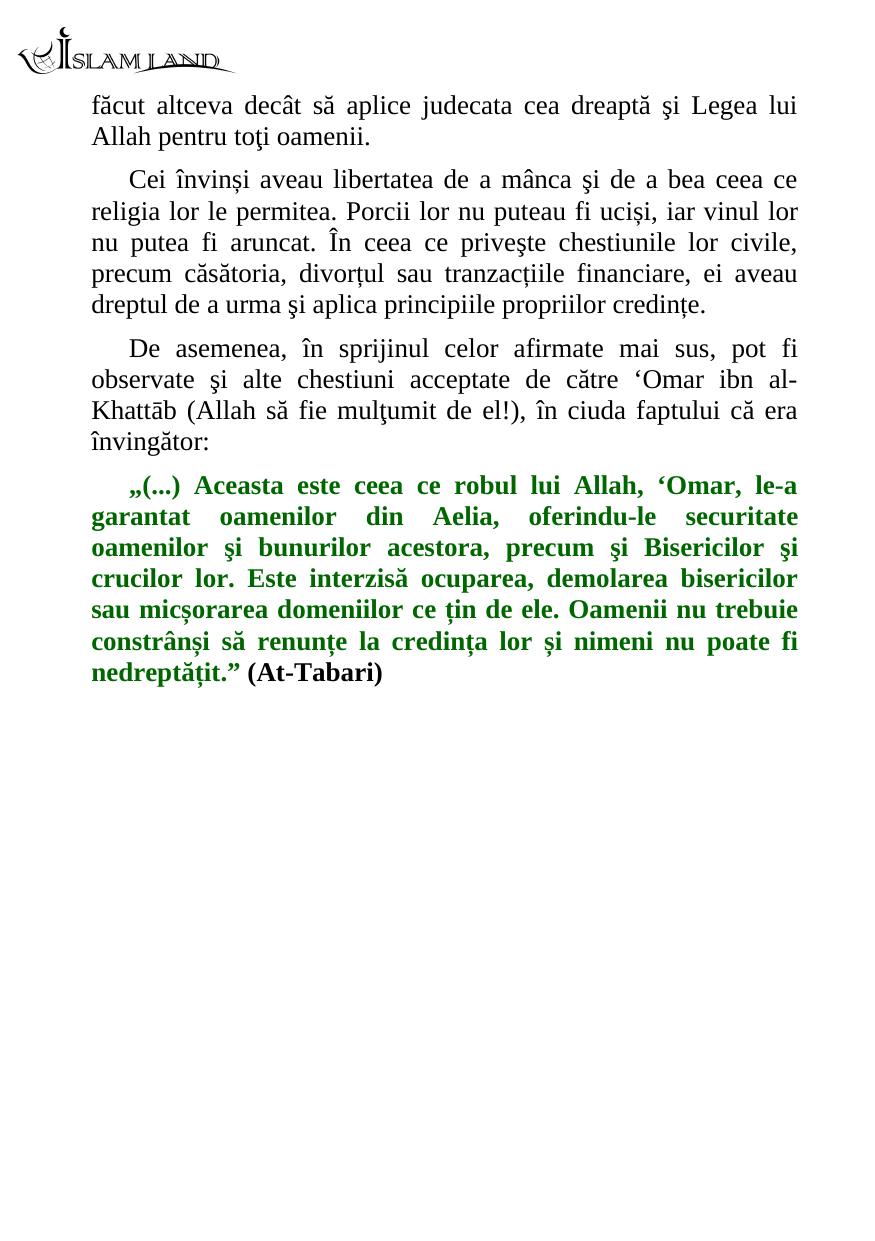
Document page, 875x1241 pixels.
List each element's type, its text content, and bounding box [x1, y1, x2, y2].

text „(...) Aceasta este ceea ce robul lui Allah, ʻOmar, le-a garantat oamenilor din Aelia, oferindu-le securitate oamenilor şi bunurilor acestora, precum şi Bisericilor şi crucilor lor. Este interzisă ocuparea, demolarea bisericilor sau micșorarea domeniilor ce țin de ele. Oamenii nu trebuie constrânși să renunțe la credința lor și nimeni nu poate fi nedreptățit.” (At-Tabari) [91, 469, 799, 687]
picture [17, 27, 237, 74]
text De asemenea, în sprijinul celor afirmate mai sus, pot fi observate şi alte chestiuni acceptate de către ʻOmar ibn al-Khattāb (Allah să fie mulţumit de el!), în ciuda faptului că era învingător: [91, 332, 799, 456]
text Cei învinși aveau libertatea de a mânca şi de a bea ceea ce religia lor le permitea. Porcii lor nu puteau fi uciși, iar vinul lor nu putea fi aruncat. În ceea ce priveşte chestiunile lor civile, precum căsătoria, divorțul sau tranzacțiile financiare, ei aveau dreptul de a urma şi aplica principiile propriilor credințe. [91, 163, 799, 319]
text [91, 89, 799, 151]
